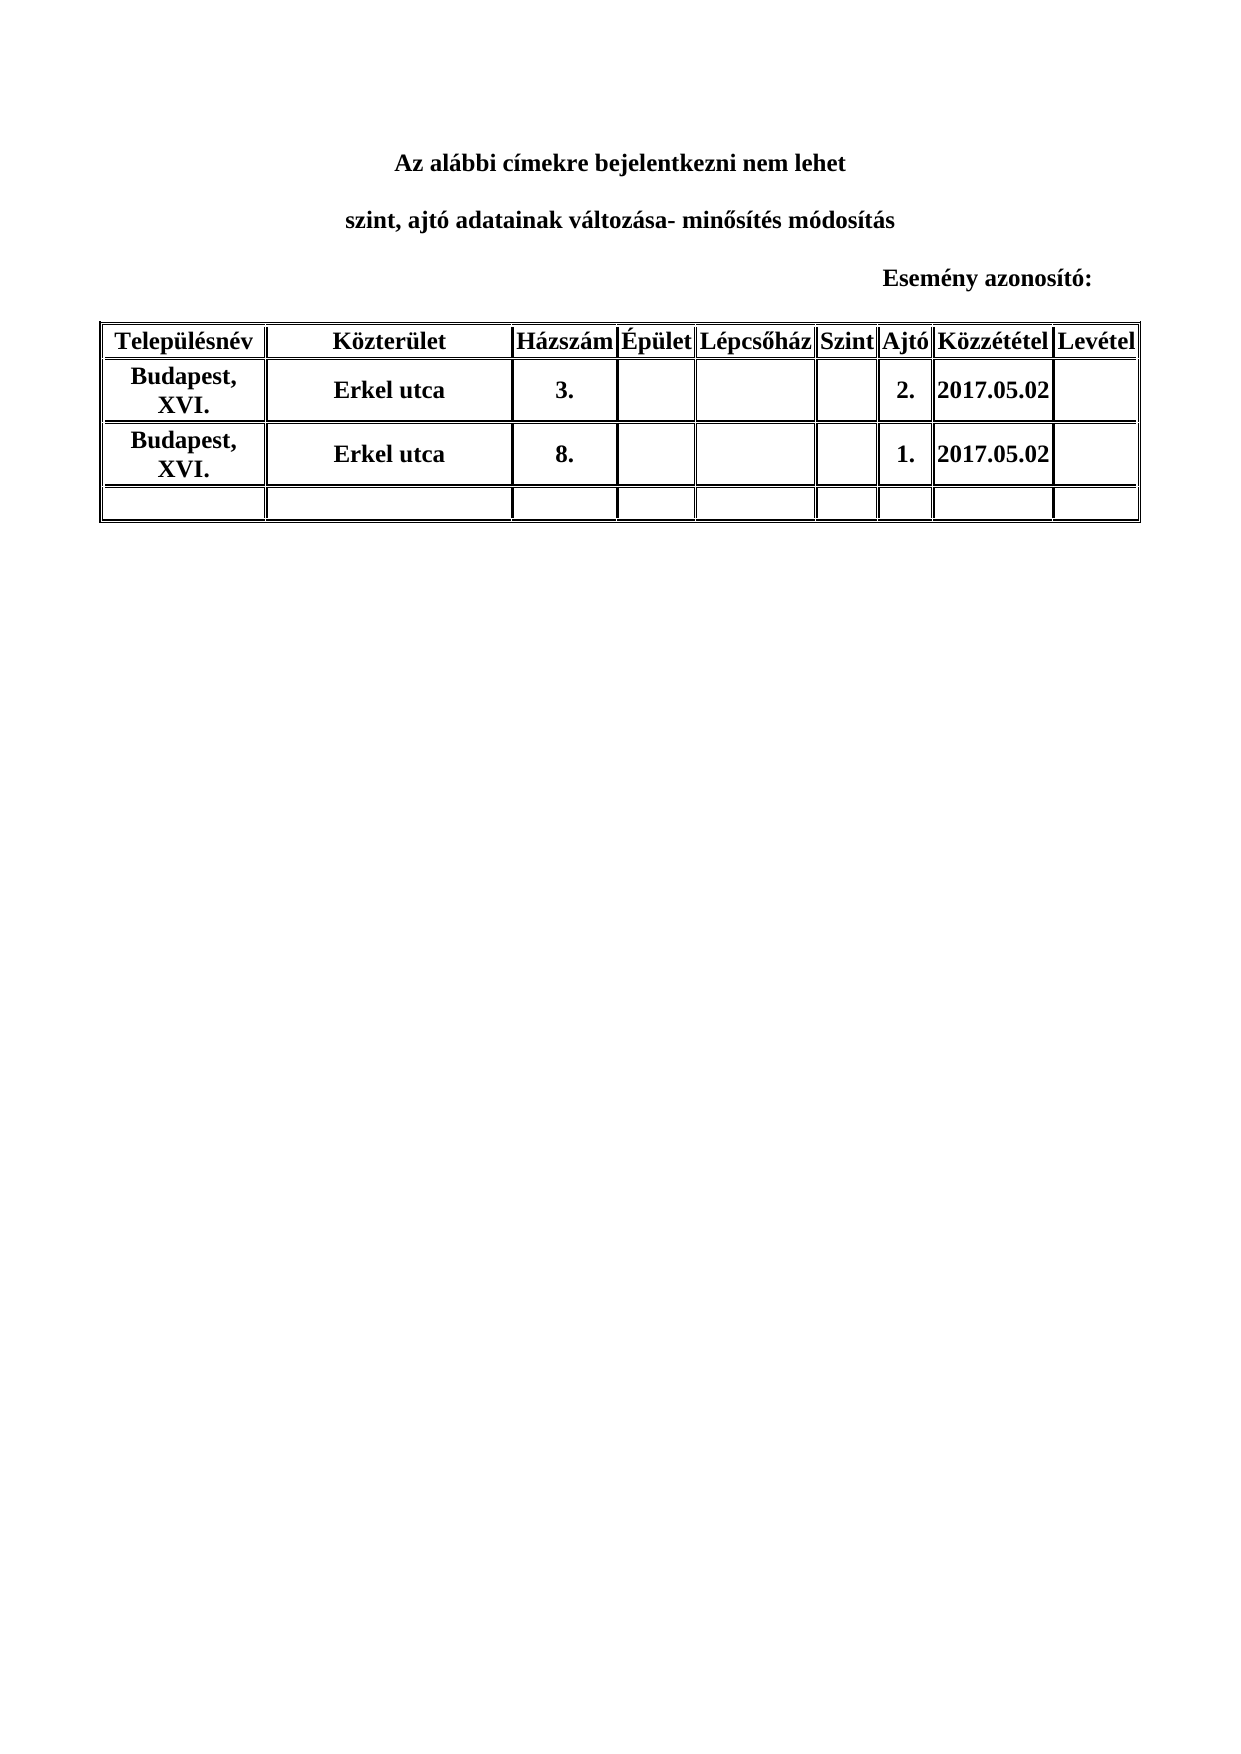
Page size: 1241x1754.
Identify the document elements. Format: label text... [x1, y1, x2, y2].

table_cell [617, 488, 696, 519]
table_cell [1055, 356, 1138, 420]
table_cell 1. [880, 424, 931, 484]
table_header Közzététel [933, 323, 1053, 356]
table_cell Budapest, XVI. [103, 356, 264, 420]
table_cell [619, 360, 694, 420]
table_header Településnév [103, 323, 266, 356]
table_cell [697, 424, 814, 484]
table_cell 8. [514, 424, 616, 484]
table_cell 2. [880, 360, 931, 420]
table_cell [1053, 484, 1138, 519]
table_header Ajtó [878, 323, 933, 356]
table_cell [266, 488, 512, 519]
table_cell 2017.05.02 [935, 360, 1052, 420]
table_cell [933, 488, 1053, 519]
table_cell Erkel utca [268, 360, 511, 420]
text Esemény azonosító: [148, 263, 1093, 292]
table_cell [103, 484, 266, 519]
table_cell [696, 484, 816, 519]
table_cell [1055, 420, 1138, 484]
table_header Közterület [266, 323, 512, 356]
table_cell Budapest, XVI. [103, 420, 264, 484]
table_cell [619, 424, 694, 484]
table_header Szint [816, 323, 878, 356]
table_header Épület [617, 325, 696, 356]
text szint, ajtó adatainak változása- minősítés módosítás [148, 206, 1093, 234]
table_header Levétel [1053, 325, 1138, 356]
table_cell [697, 360, 814, 420]
table_cell [818, 360, 876, 420]
table_cell Erkel utca [268, 424, 511, 484]
table_cell 3. [514, 360, 616, 420]
table_cell [818, 424, 876, 484]
table_cell 2017.05.02 [935, 424, 1052, 484]
table_cell [878, 484, 933, 519]
table_header Házszám [512, 323, 617, 356]
table_header Lépcsőház [696, 323, 816, 356]
table_cell [816, 484, 878, 519]
table_cell [512, 488, 617, 519]
text Az alábbi címekre bejelentkezni nem lehet [148, 148, 1093, 176]
